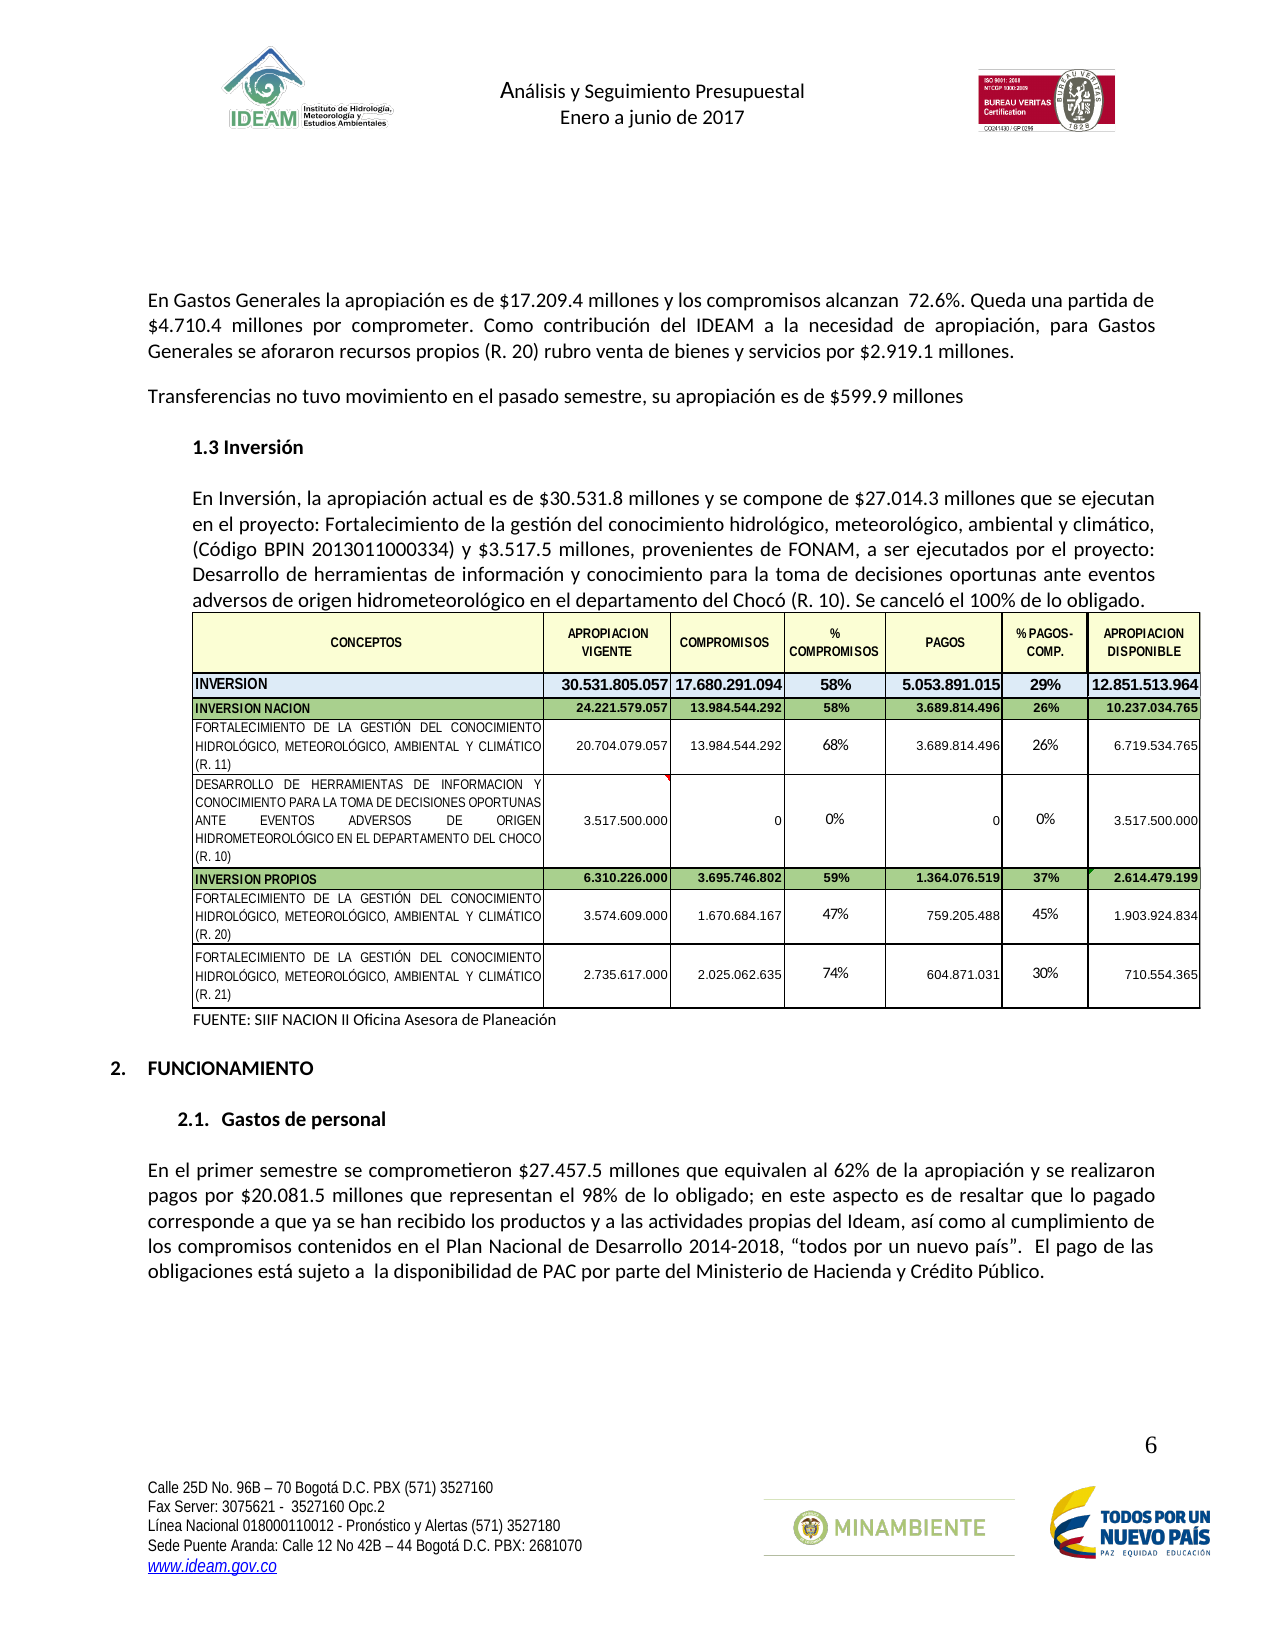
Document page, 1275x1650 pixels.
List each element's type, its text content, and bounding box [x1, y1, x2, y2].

picture [970, 43, 1124, 142]
list Gastos de personal [177, 1106, 1157, 1132]
title FUNCIONAMIENTO [110, 1055, 1157, 1081]
text Transferencias no tuvo movimiento en el pasado semestre, su apropiación es de $599.9 millones [148, 384, 1157, 409]
text En Gastos Generales la apropiación es de $17.209.4 millones y los compromisos alcanzan 72.6%. Queda una partida de $4.710.4 millones por comprometer. Como contribución del IDEAM a la necesidad de apropiación, para Gastos Generales se aforaron recursos propios (R. 20) rubro venta de bienes y servicios por $2.919.1 millones. [148, 287, 1157, 363]
picture [191, 33, 394, 148]
text 1.3 Inversión [148, 434, 1157, 460]
picture [728, 1429, 1239, 1606]
text En Inversión, la apropiación actual es de $30.531.8 millones y se compone de $27.014.3 millones que se ejecutan en el proyecto: Fortalecimiento de la gestión del conocimiento hidrológico, meteorológico, ambiental y climático, (Código BPIN 2013011000334) y $3.517.5 millones, provenientes de FONAM, a ser ejecutados por el proyecto: Desarrollo de herramientas de información y conocimiento para la toma de decisiones oportunas ante eventos adversos de origen hidrometeorológico en el departamento del Chocó (R. 10). Se canceló el 100% de lo obligado. [192, 485, 1157, 612]
text En el primer semestre se comprometieron $27.457.5 millones que equivalen al 62% de la apropiación y se realizaron pagos por $20.081.5 millones que representan el 98% de lo obligado; en este aspecto es de resaltar que lo pagado corresponde a que ya se han recibido los productos y a las actividades propias del Ideam, así como al cumplimiento de los compromisos contenidos en el Plan Nacional de Desarrollo 2014-2018, “todos por un nuevo país”. El pago de las obligaciones está sujeto a la disponibilidad de PAC por parte del Ministerio de Hacienda y Crédito Público. [148, 1157, 1157, 1284]
text FUENTE: SIIF NACION II Oficina Asesora de Planeación [148, 1009, 1157, 1030]
